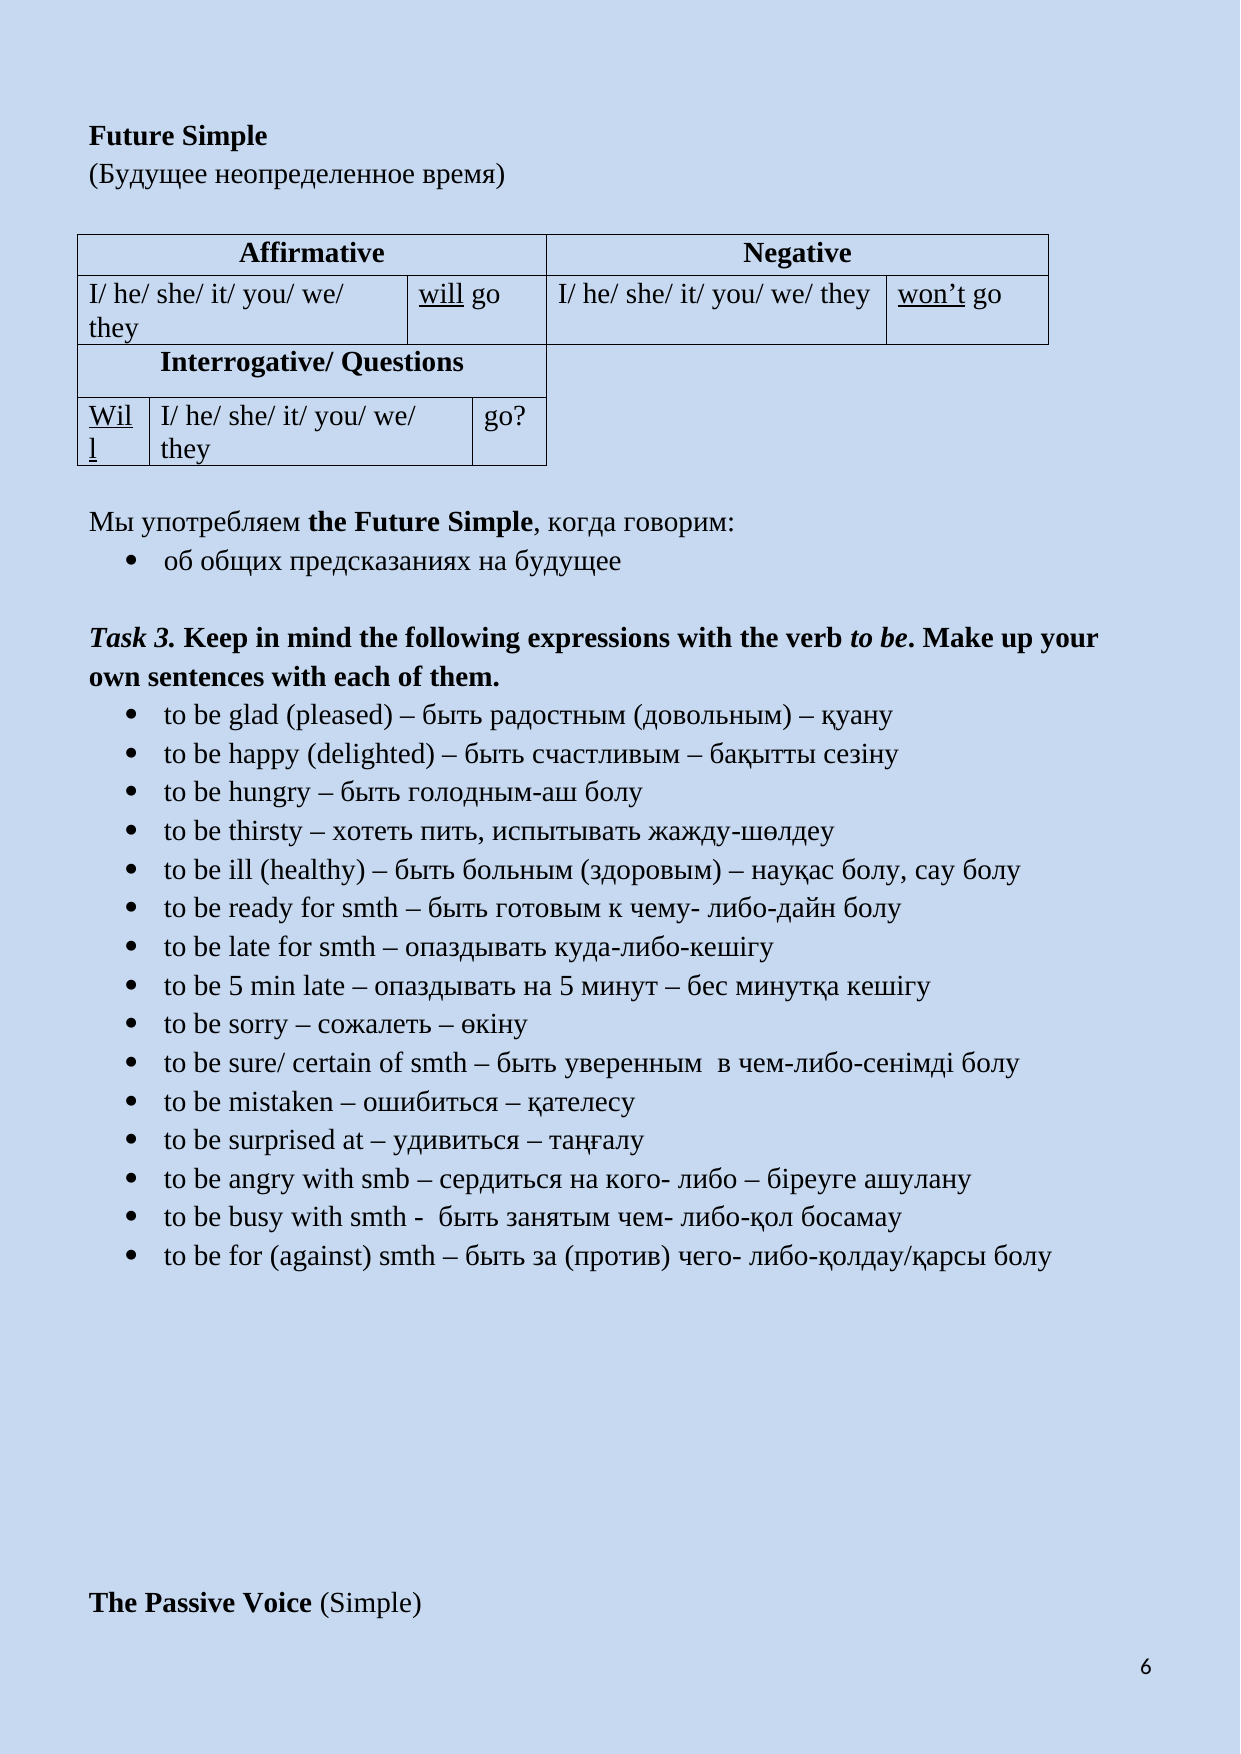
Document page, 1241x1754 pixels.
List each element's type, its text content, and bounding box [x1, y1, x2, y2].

list to be sorry – сожалеть – өкіну [126, 1006, 1152, 1040]
table_header Negative [547, 235, 1048, 275]
table_cell Interrogative/ Questions [78, 345, 546, 397]
list to be for (against) smth – быть за (против) чего- либо-қолдау/қарсы болу [126, 1238, 1152, 1272]
list to be happy (delighted) – быть счастливым – бақытты сезіну [126, 736, 1152, 769]
text The Passive Voice (Simple) [88, 1585, 1152, 1619]
text Task 3. Keep in mind the following expressions with the verb to be. Make up your own sentences with each of them. [88, 620, 1152, 692]
text Мы употребляем the Future Simple, когда говорим: [88, 504, 1152, 538]
table_cell will go [408, 276, 546, 343]
list to be ready for smth – быть готовым к чему- либо-дайн болу [126, 890, 1152, 924]
list об общих предсказаниях на будущее [126, 543, 1152, 577]
list to be ill (healthy) – быть больным (здоровым) – науқас болу, сау болу [126, 852, 1152, 885]
list to be surprised at – удивиться – таңғалу [126, 1122, 1152, 1156]
table_cell won’t go [887, 276, 1048, 343]
table_cell I/ he/ she/ it/ you/ we/ they [150, 398, 472, 465]
list to be mistaken – ошибиться – қателесу [126, 1084, 1152, 1117]
list to be glad (pleased) – быть радостным (довольным) – қуану [126, 697, 1152, 731]
table_header Affirmative [78, 235, 546, 275]
text (Будущее неопределенное время) [88, 157, 1152, 190]
list to be thirsty – хотеть пить, испытывать жажду-шөлдеу [126, 813, 1152, 847]
table_cell go? [473, 398, 546, 465]
list to be angry with smb – сердиться на кого- либо – біреуге ашулану [126, 1161, 1152, 1194]
table_cell I/ he/ she/ it/ you/ we/ they [78, 276, 407, 343]
text Future Simple [88, 118, 1152, 152]
list to be 5 min late – опаздывать на 5 минут – бес минутқа кешігу [126, 968, 1152, 1001]
list to be late for smth – опаздывать куда-либо-кешігу [126, 929, 1152, 963]
table_cell I/ he/ she/ it/ you/ we/ they [547, 276, 886, 343]
table_cell Will [78, 398, 149, 465]
list to be sure/ certain of smth – быть уверенным в чем-либо-сенімді болу [126, 1045, 1152, 1079]
list to be busy with smth - быть занятым чем- либо-қол босамау [126, 1199, 1152, 1233]
list to be hungry – быть голодным-аш болу [126, 774, 1152, 808]
